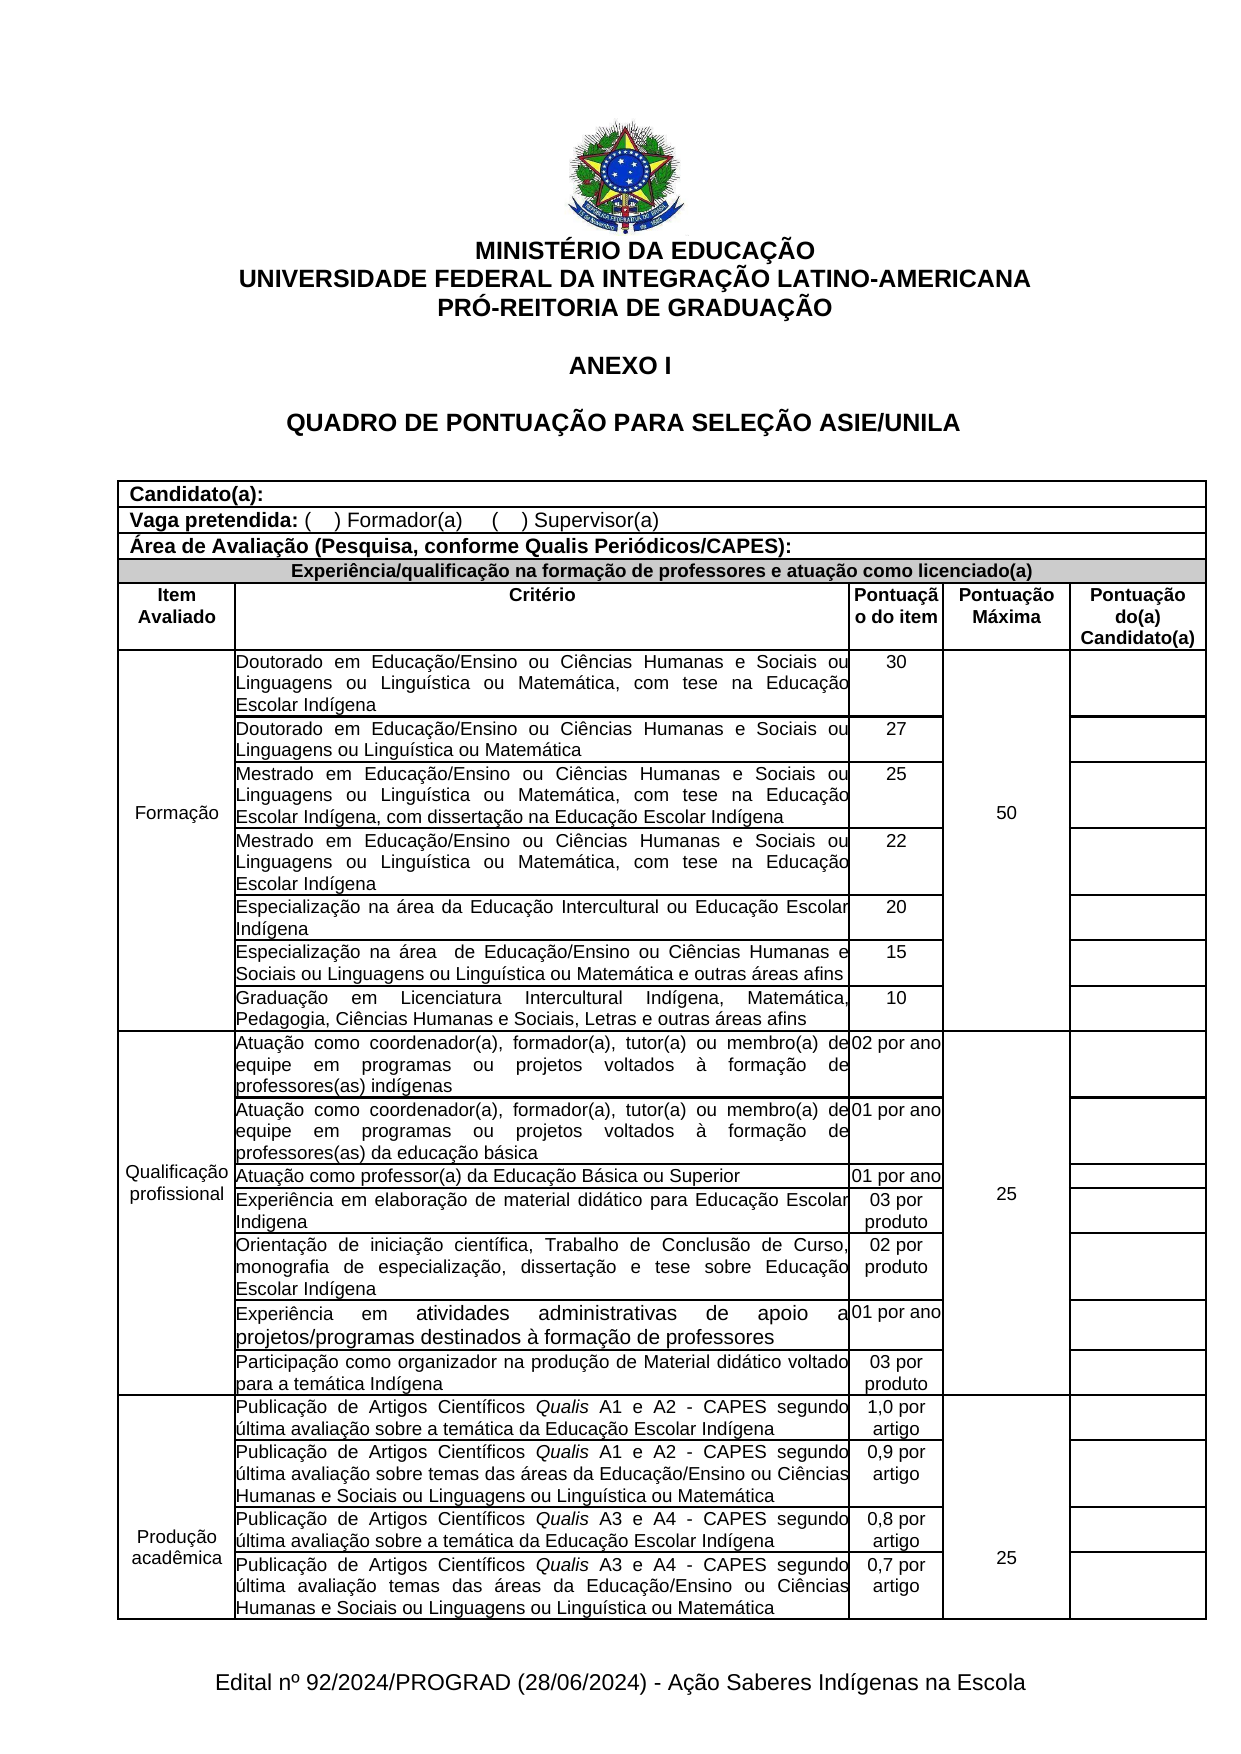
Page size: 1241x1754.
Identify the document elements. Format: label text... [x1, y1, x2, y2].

table_cell Atuação como coordenador(a), formador(a), tutor(a) ou membro(a) de equipe em programas ou projetos voltados à formação de professores(as) indígenas [236, 1032, 848, 1096]
table_cell [1071, 1351, 1205, 1394]
text UNIVERSIDADE FEDERAL DA INTEGRAÇÃO LATINO-AMERICANA [218, 264, 1051, 293]
table_cell Critério [236, 584, 848, 648]
table_cell 25 [944, 1032, 1069, 1394]
table_cell [1071, 1165, 1205, 1187]
table_cell Experiência em atividades administrativas de apoio a projetos/programas destinados à formação de professores [236, 1301, 848, 1349]
table_cell Doutorado em Educação/Ensino ou Ciências Humanas e Sociais ou Linguagens ou Linguística ou Matemática, com tese na Educação Escolar Indígena [236, 651, 848, 715]
table_cell 03 por produto [850, 1189, 942, 1232]
table_cell [1071, 1189, 1205, 1232]
table_cell [1071, 829, 1205, 894]
table_cell 01 por ano [850, 1165, 942, 1187]
table_cell [1071, 1441, 1205, 1506]
table_cell Pontuação do(a) Candidato(a) [1071, 584, 1205, 648]
table_cell Publicação de Artigos Científicos Qualis A3 e A4 - CAPES segundo última avaliação sobre a temática da Educação Escolar Indígena [236, 1508, 848, 1551]
table_cell 30 [850, 651, 942, 715]
table_cell Doutorado em Educação/Ensino ou Ciências Humanas e Sociais ou Linguagens ou Linguística ou Matemática [236, 718, 848, 761]
table_cell 50 [944, 651, 1069, 1030]
table_cell Experiência/qualificação na formação de professores e atuação como licenciado(a) [119, 560, 1205, 582]
table_cell Vaga pretendida: ( ) Formador(a) ( ) Supervisor(a) [119, 508, 1205, 532]
table_cell [1071, 1396, 1205, 1439]
table_cell Atuação como professor(a) da Educação Básica ou Superior [236, 1165, 848, 1187]
table_cell [1071, 1508, 1205, 1551]
table_cell [1071, 941, 1205, 984]
table_cell [1071, 651, 1205, 715]
table_cell Pontuação do item [850, 584, 942, 648]
table_cell Especialização na área da Educação Intercultural ou Educação Escolar Indígena [236, 896, 848, 939]
table_cell [1071, 896, 1205, 939]
table_cell 0,8 por artigo [850, 1508, 942, 1551]
table_cell Mestrado em Educação/Ensino ou Ciências Humanas e Sociais ou Linguagens ou Linguística ou Matemática, com tese na Educação Escolar Indígena, com dissertação na Educação Escolar Indígena [236, 763, 848, 827]
table_cell 0,9 por artigo [850, 1441, 942, 1506]
table_cell Participação como organizador na produção de Material didático voltado para a temática Indígena [236, 1351, 848, 1394]
table_cell Graduação em Licenciatura Intercultural Indígena, Matemática, Pedagogia, Ciências Humanas e Sociais, Letras e outras áreas afins [236, 987, 848, 1030]
picture [564, 118, 689, 236]
table_cell Item Avaliado [119, 584, 234, 648]
table_cell [1071, 987, 1205, 1030]
table_cell 20 [850, 896, 942, 939]
table_cell Atuação como coordenador(a), formador(a), tutor(a) ou membro(a) de equipe em programas ou projetos voltados à formação de professores(as) da educação básica [236, 1099, 848, 1163]
table_cell Orientação de iniciação científica, Trabalho de Conclusão de Curso, monografia de especialização, dissertação e tese sobre Educação Escolar Indígena [236, 1234, 848, 1299]
table_cell [1071, 1301, 1205, 1349]
table_cell 22 [850, 829, 942, 894]
table_cell 10 [850, 987, 942, 1030]
table_cell Área de Avaliação (Pesquisa, conforme Qualis Periódicos/CAPES): [119, 534, 1205, 558]
table_cell 25 25 [944, 1396, 1069, 1618]
table_cell Pontuação Máxima [944, 584, 1069, 648]
table_cell 25 [850, 763, 942, 827]
table_cell [1071, 1553, 1205, 1618]
table_cell Experiência em elaboração de material didático para Educação Escolar Indigena [236, 1189, 848, 1232]
table_cell [1071, 763, 1205, 827]
table_cell [1071, 718, 1205, 761]
table_cell Mestrado em Educação/Ensino ou Ciências Humanas e Sociais ou Linguagens ou Linguística ou Matemática, com tese na Educação Escolar Indígena [236, 829, 848, 894]
table_cell Produção acadêmica Produção acadêmica [119, 1396, 234, 1618]
table_cell 01 por ano [850, 1301, 942, 1349]
table_cell Qualificação profissional [119, 1032, 234, 1394]
table_cell [1071, 1099, 1205, 1163]
table_cell 02 por produto [850, 1234, 942, 1299]
table_cell 0,7 por artigo [850, 1553, 942, 1618]
table_cell [1071, 1234, 1205, 1299]
table_cell Publicação de Artigos Científicos Qualis A1 e A2 - CAPES segundo última avaliação sobre temas das áreas da Educação/Ensino ou Ciências Humanas e Sociais ou Linguagens ou Linguística ou Matemática [236, 1441, 848, 1506]
table_cell 01 por ano [850, 1099, 942, 1163]
table_cell 27 [850, 718, 942, 761]
table_header Candidato(a): [119, 482, 1205, 506]
table_cell 03 por produto [850, 1351, 942, 1394]
table_cell Publicação de Artigos Científicos Qualis A3 e A4 - CAPES segundo última avaliação temas das áreas da Educação/Ensino ou Ciências Humanas e Sociais ou Linguagens ou Linguística ou Matemática [236, 1553, 848, 1618]
table_cell [1071, 1032, 1205, 1096]
text QUADRO DE PONTUAÇÃO PARA SELEÇÃO ASIE/UNILA [118, 408, 1122, 437]
table_cell Especialização na área de Educação/Ensino ou Ciências Humanas e Sociais ou Linguagens ou Linguística ou Matemática e outras áreas afins [236, 941, 848, 984]
table_cell 02 por ano [850, 1032, 942, 1096]
table_cell Formação [119, 651, 234, 1030]
table_cell 15 [850, 941, 942, 984]
table_cell Publicação de Artigos Científicos Qualis A1 e A2 - CAPES segundo última avaliação sobre a temática da Educação Escolar Indígena [236, 1396, 848, 1439]
table_cell 1,0 por artigo [850, 1396, 942, 1439]
text PRÓ-REITORIA DE GRADUAÇÃO [218, 293, 1051, 322]
text ANEXO I [118, 351, 1122, 379]
list MINISTÉRIO DA EDUCAÇÃO [218, 236, 1022, 264]
